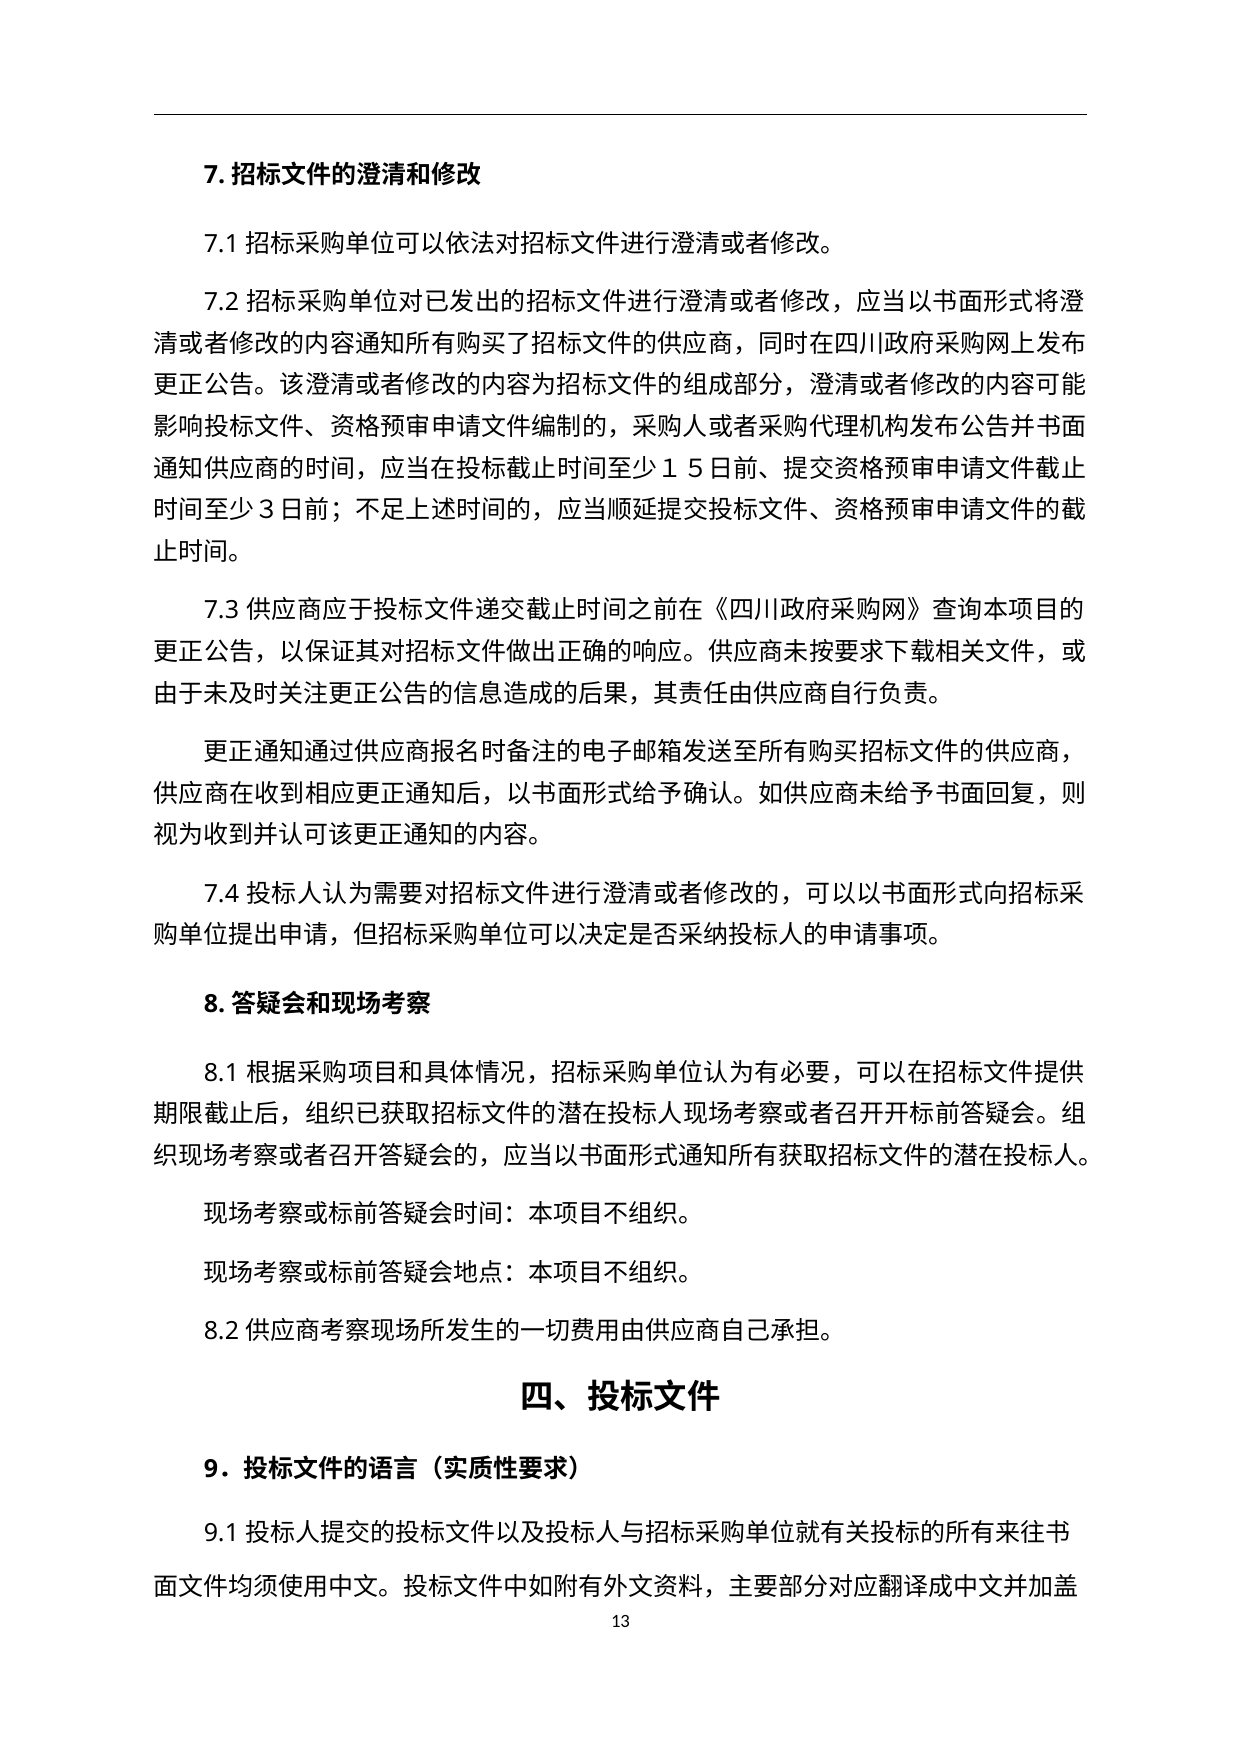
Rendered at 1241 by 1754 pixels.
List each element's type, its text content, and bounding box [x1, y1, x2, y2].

subtitle 8. 答疑会和现场考察 [153, 979, 1087, 1021]
text 现场考察或标前答疑会地点：本项目不组织。 [153, 1248, 1087, 1289]
text 7.3 供应商应于投标文件递交截止时间之前在《四川政府采购网》查询本项目的更正公告，以保证其对招标文件做出正确的响应。供应商未按要求下载相关文件，或由于未及时关注更正公告的信息造成的后果，其责任由供应商自行负责。 [153, 585, 1087, 710]
text 7.2 招标采购单位对已发出的招标文件进行澄清或者修改，应当以书面形式将澄清或者修改的内容通知所有购买了招标文件的供应商，同时在四川政府采购网上发布更正公告。该澄清或者修改的内容为招标文件的组成部分，澄清或者修改的内容可能影响投标文件、资格预审申请文件编制的，采购人或者采购代理机构发布公告并书面通知供应商的时间，应当在投标截止时间至少１５日前、提交资格预审申请文件截止时间至少３日前；不足上述时间的，应当顺延提交投标文件、资格预审申请文件的截止时间。 [153, 277, 1087, 569]
text 现场考察或标前答疑会时间：本项目不组织。 [153, 1189, 1087, 1231]
subtitle 9．投标文件的语言（实质性要求） [153, 1444, 1087, 1485]
subtitle 四、投标文件 [153, 1375, 1087, 1417]
text 8.1 根据采购项目和具体情况，招标采购单位认为有必要，可以在招标文件提供期限截止后，组织已获取招标文件的潜在投标人现场考察或者召开开标前答疑会。组织现场考察或者召开答疑会的，应当以书面形式通知所有获取招标文件的潜在投标人。 [153, 1048, 1087, 1173]
text 7.1 招标采购单位可以依法对招标文件进行澄清或者修改。 [153, 219, 1087, 260]
subtitle 7. 招标文件的澄清和修改 [153, 150, 1087, 192]
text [153, 1512, 1087, 1603]
text 更正通知通过供应商报名时备注的电子邮箱发送至所有购买招标文件的供应商，供应商在收到相应更正通知后，以书面形式给予确认。如供应商未给予书面回复，则视为收到并认可该更正通知的内容。 [153, 727, 1087, 852]
text 7.4 投标人认为需要对招标文件进行澄清或者修改的，可以以书面形式向招标采购单位提出申请，但招标采购单位可以决定是否采纳投标人的申请事项。 [153, 869, 1087, 952]
text 8.2 供应商考察现场所发生的一切费用由供应商自己承担。 [153, 1306, 1087, 1348]
